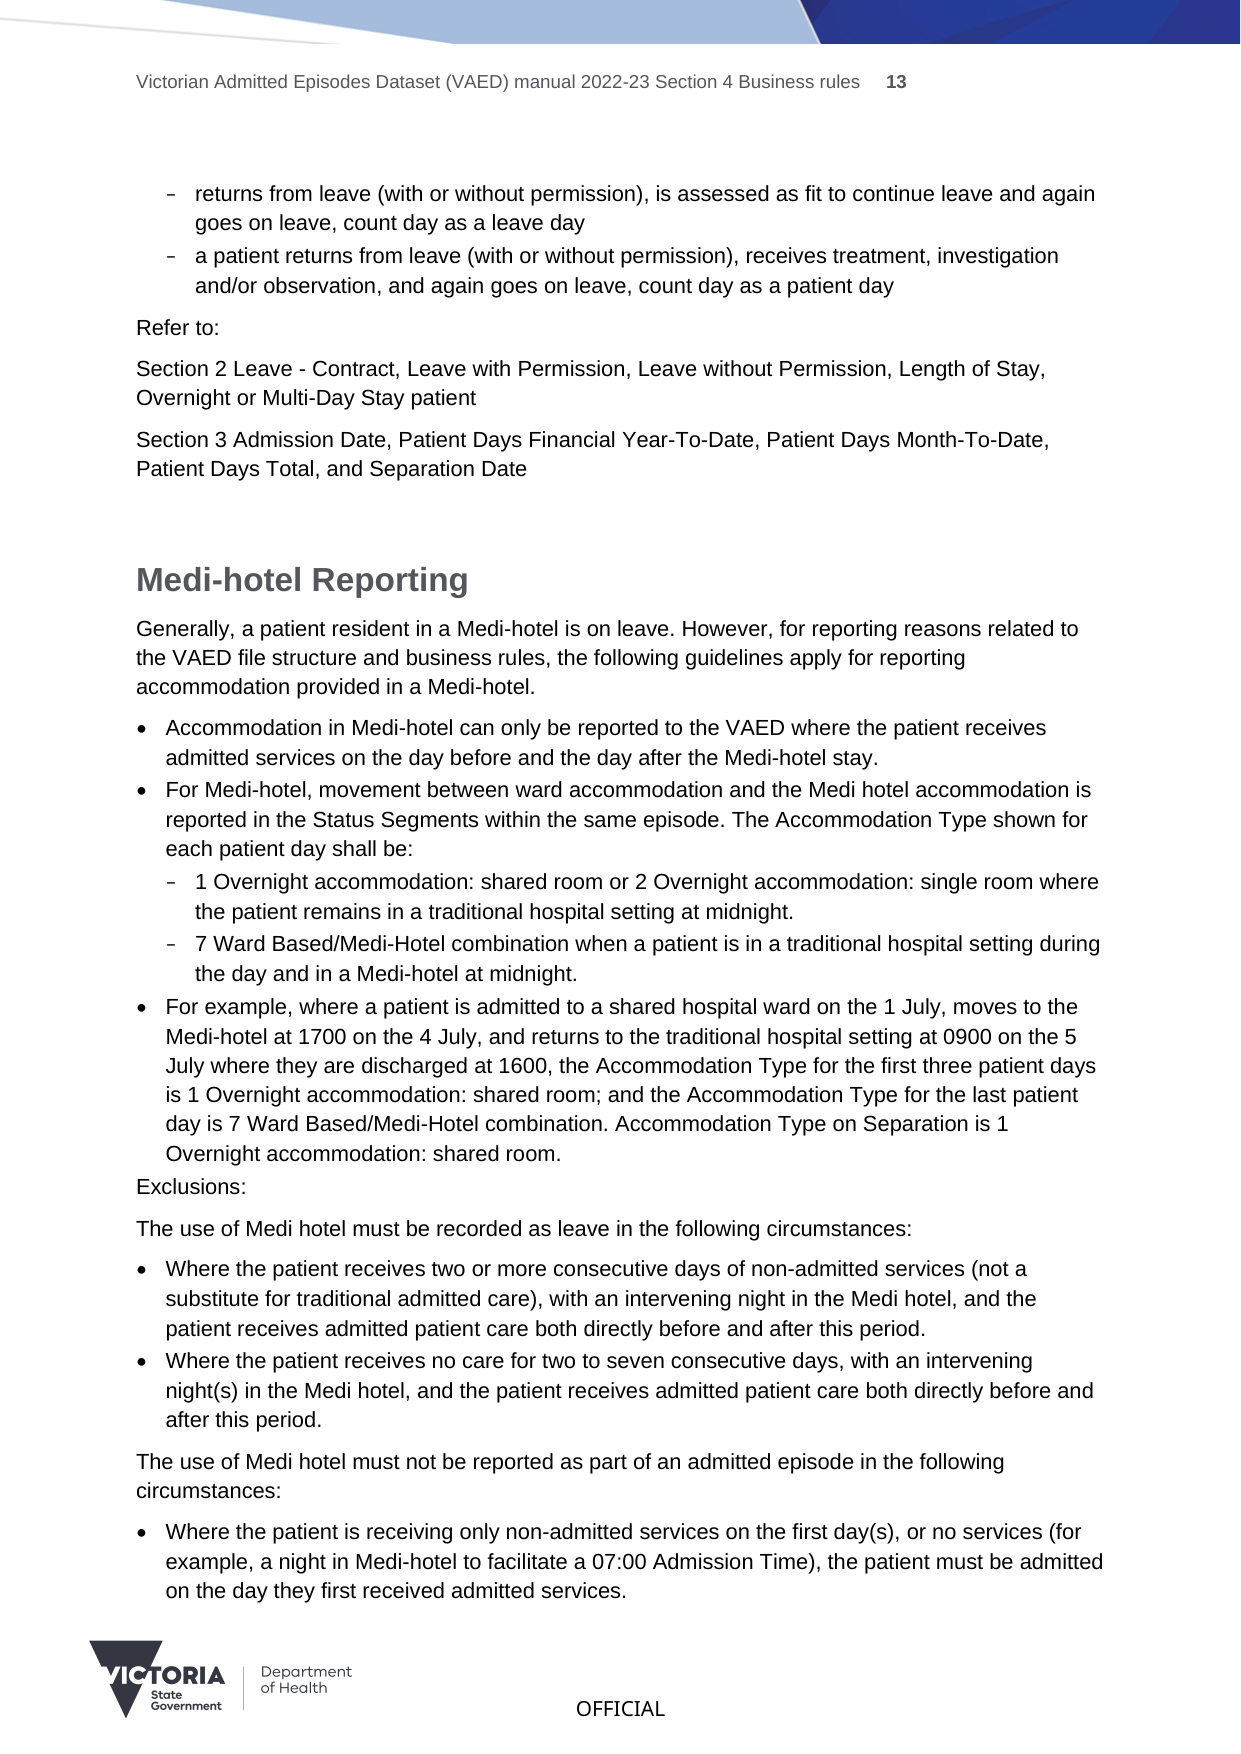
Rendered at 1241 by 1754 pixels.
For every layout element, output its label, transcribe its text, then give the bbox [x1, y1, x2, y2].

text The use of Medi hotel must not be reported as part of an admitted episode in the following circumstances: [136, 1445, 1104, 1503]
text Exclusions: [136, 1170, 1104, 1199]
picture [0, 1595, 1241, 1754]
text For example, where a patient is admitted to a shared hospital ward on the 1 July, moves to the Medi-hotel at 1700 on the 4 July, and returns to the traditional hospital setting at 0900 on the 5 July where they are discharged at 1600, the Accommodation Type for the first three patient days is 1 Overnight accommodation: shared room; and the Accommodation Type for the last patient day is 7 Ward Based/Medi-Hotel combination. Accommodation Type on Separation is 1 Overnight accommodation: shared room. [136, 991, 1104, 1166]
text a patient returns from leave (with or without permission), receives treatment, investigation and/or observation, and again goes on leave, count day as a patient day [165, 240, 1104, 298]
text For Medi-hotel, movement between ward accommodation and the Medi hotel accommodation is reported in the Status Segments within the same episode. The Accommodation Type shown for each patient day shall be: [136, 774, 1104, 861]
text returns from leave (with or without permission), is assessed as fit to continue leave and again goes on leave, count day as a leave day [165, 177, 1104, 236]
text 7 Ward Based/Medi-Hotel combination when a patient is in a traditional hospital setting during the day and in a Medi-hotel at midnight. [165, 928, 1104, 986]
text Refer to: [136, 311, 1104, 340]
text Accommodation in Medi-hotel can only be reported to the VAED where the patient receives admitted services on the day before and the day after the Medi-hotel stay. [136, 711, 1104, 770]
text Generally, a patient resident in a Medi-hotel is on leave. However, for reporting reasons related to the VAED file structure and business rules, the following guidelines apply for reporting accommodation provided in a Medi-hotel. [136, 611, 1104, 699]
text Where the patient is receiving only non-admitted services on the first day(s), or no services (for example, a night in Medi-hotel to facilitate a 07:00 Admission Time), the patient must be admitted on the day they first received admitted services. [136, 1516, 1104, 1603]
picture [0, 0, 1241, 44]
text Where the patient receives no care for two to seven consecutive days, with an intervening night(s) in the Medi hotel, and the patient receives admitted patient care both directly before and after this period. [136, 1345, 1104, 1432]
text Section 3 Admission Date, Patient Days Financial Year-To-Date, Patient Days Month-To-Date, Patient Days Total, and Separation Date [136, 423, 1104, 481]
text 1 Overnight accommodation: shared room or 2 Overnight accommodation: single room where the patient remains in a traditional hospital setting at midnight. [165, 866, 1104, 924]
text Section 2 Leave - Contract, Leave with Permission, Leave without Permission, Length of Stay, Overnight or Multi-Day Stay patient [136, 352, 1104, 411]
text The use of Medi hotel must be recorded as leave in the following circumstances: [136, 1211, 1104, 1241]
text Where the patient receives two or more consecutive days of non-admitted services (not a substitute for traditional admitted care), with an intervening night in the Medi hotel, and the patient receives admitted patient care both directly before and after this period. [136, 1253, 1104, 1341]
subtitle Medi-hotel Reporting [136, 561, 1104, 599]
